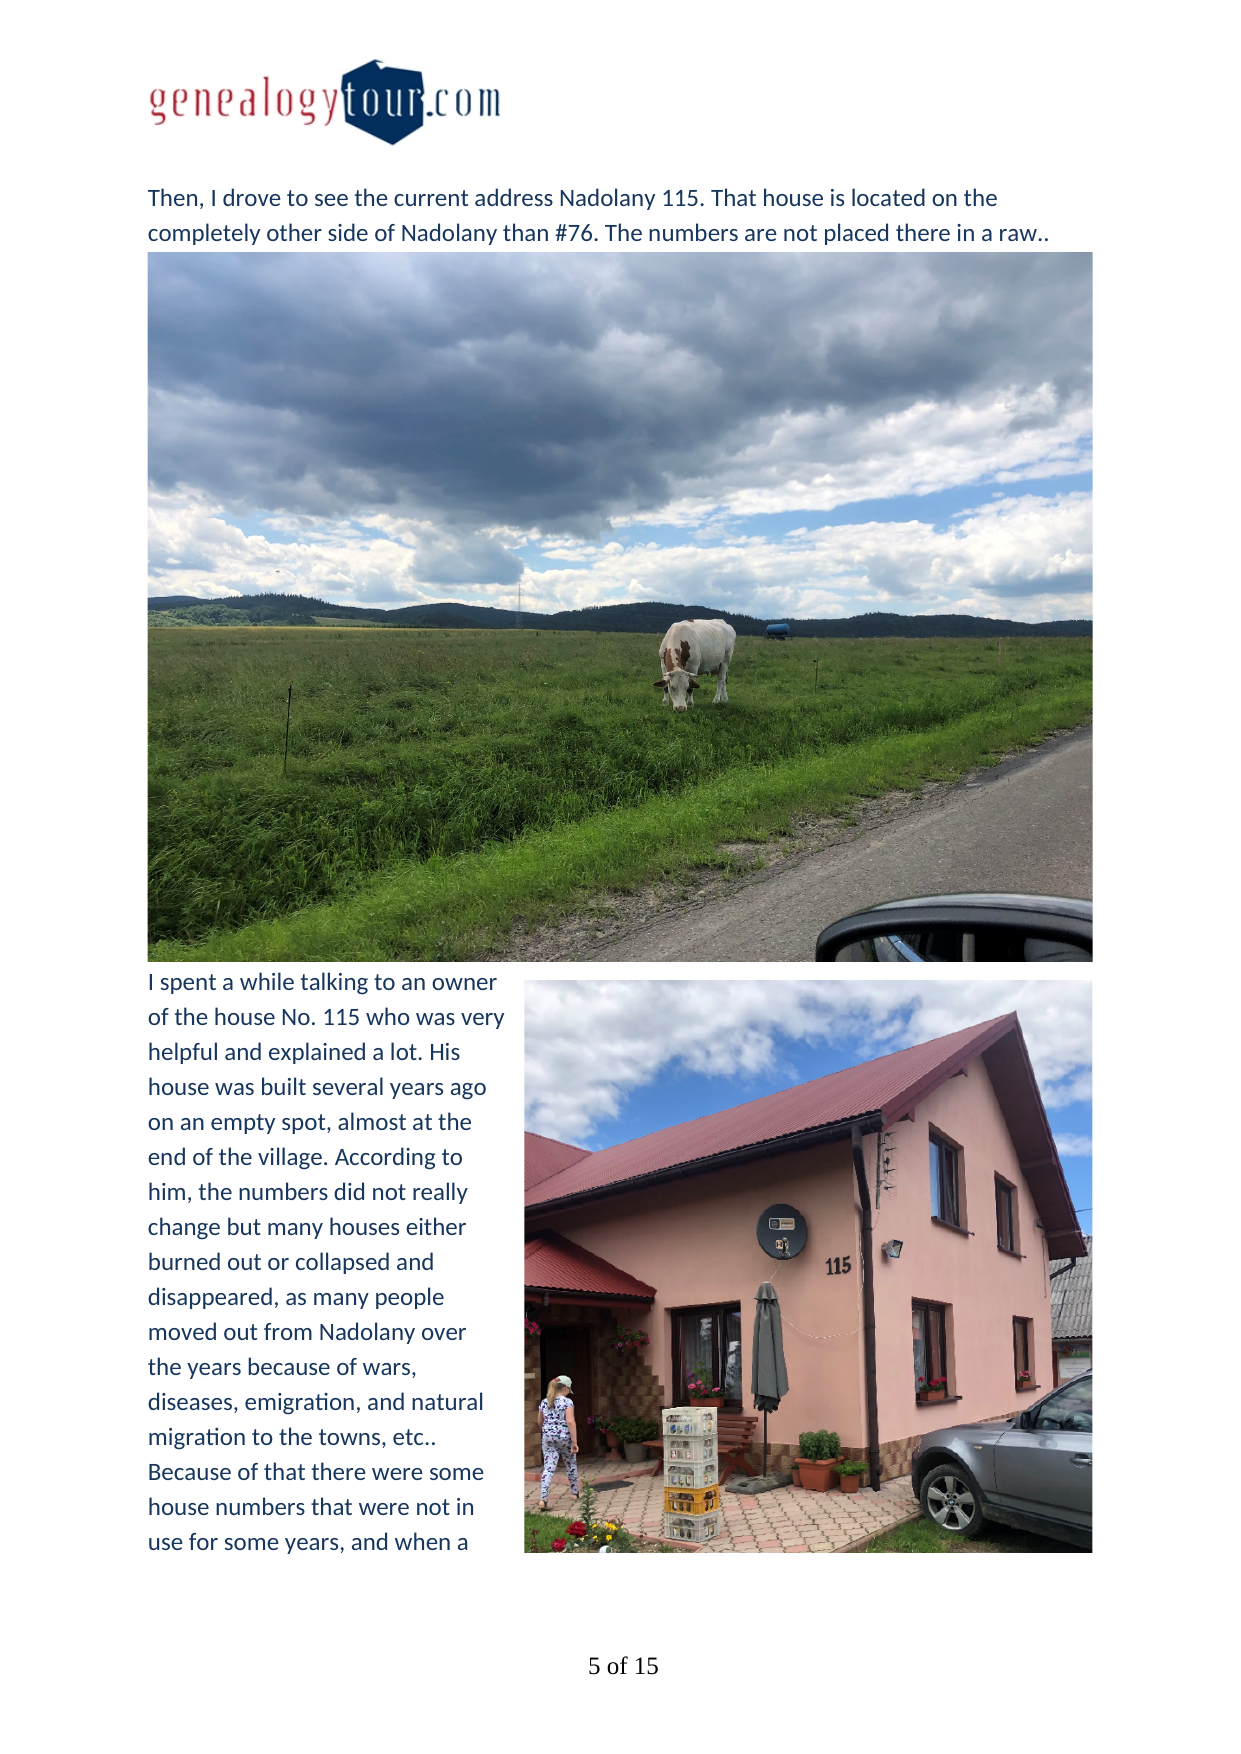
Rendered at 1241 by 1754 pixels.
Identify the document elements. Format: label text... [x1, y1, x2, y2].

text Then, I drove to see the current address Nadolany 115. That house is located on the completely other side of Nadolany than #76. The numbers are not placed there in a raw.. [148, 183, 1093, 248]
picture [147, 252, 1093, 962]
picture [147, 56, 503, 149]
picture [524, 980, 1093, 1553]
